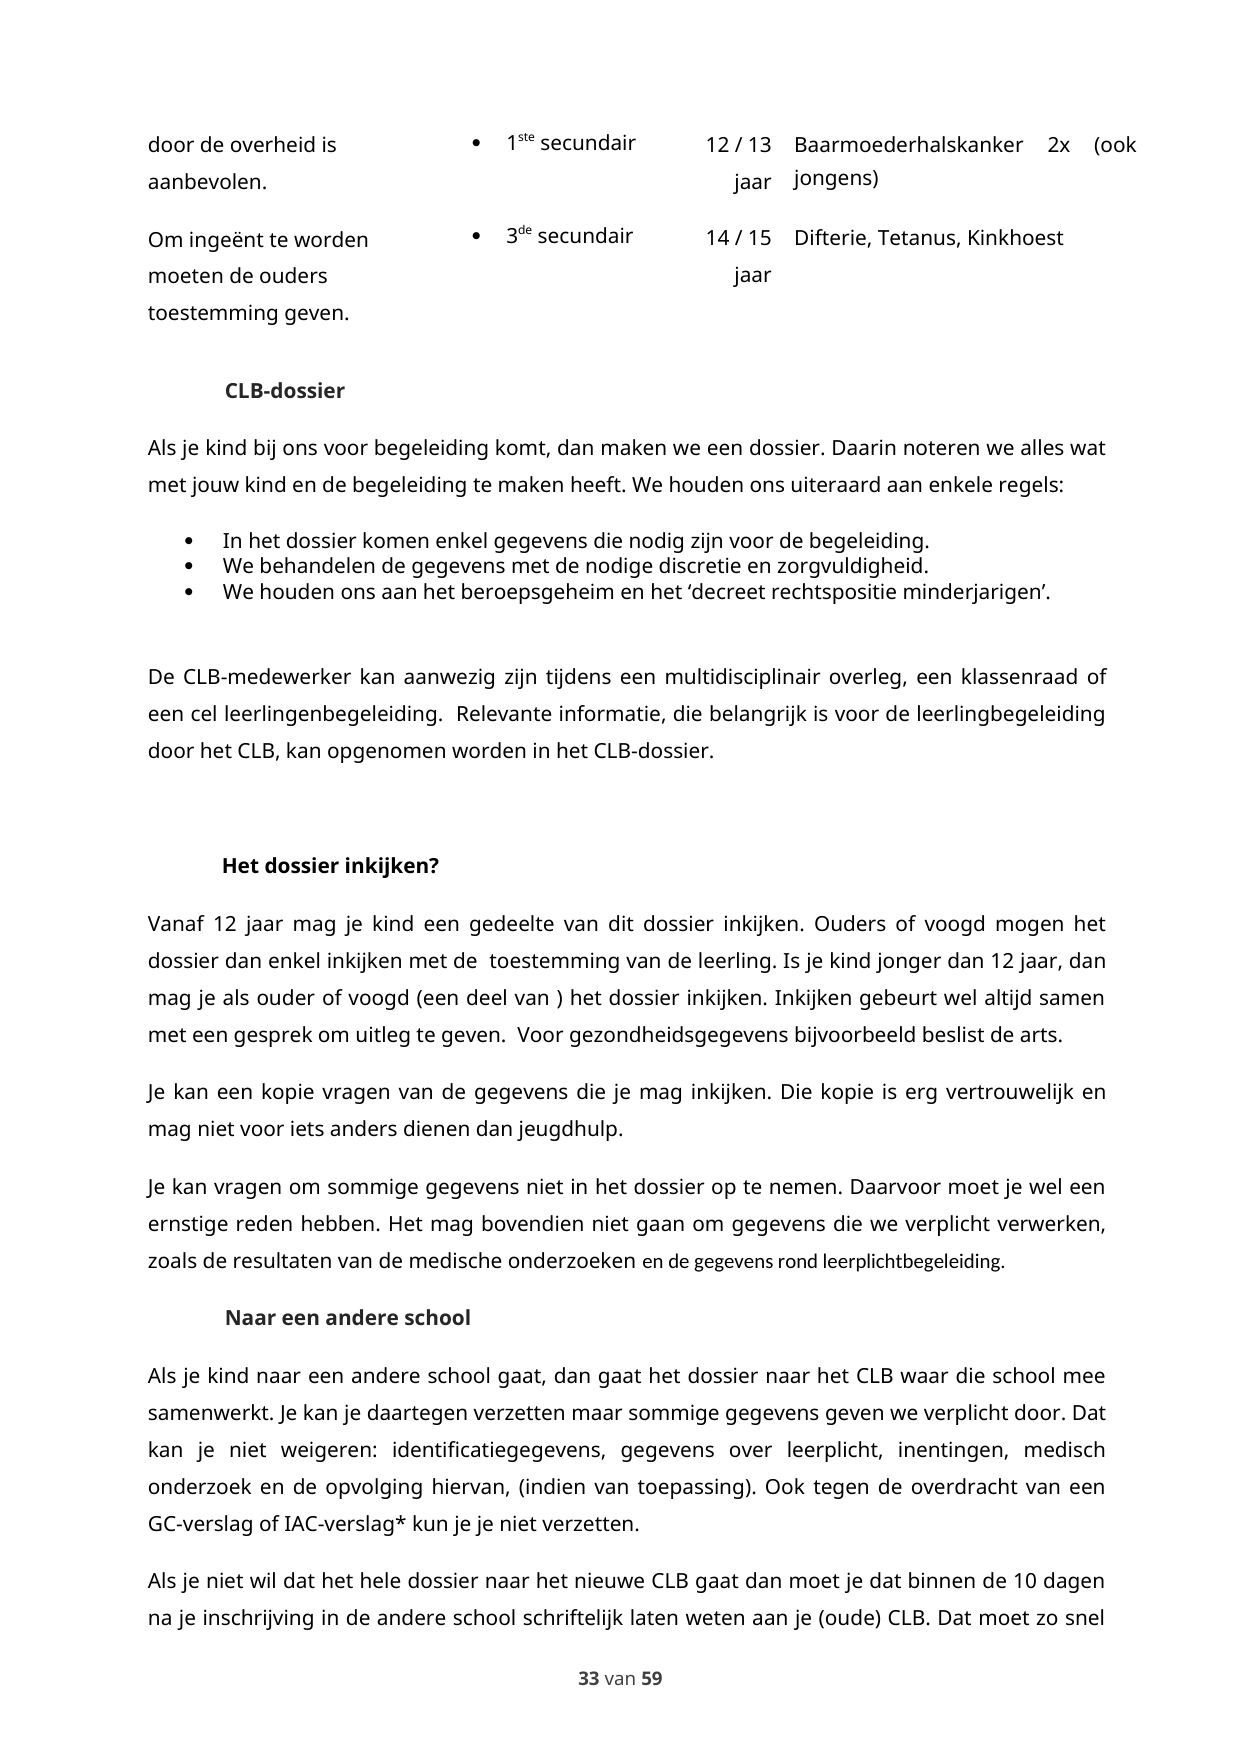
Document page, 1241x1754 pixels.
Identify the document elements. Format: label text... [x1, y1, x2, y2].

table_cell 14 / 15 jaar [656, 224, 783, 355]
list In het dossier komen enkel gegevens die nodig zijn voor de begeleiding. [185, 528, 1107, 553]
subtitle CLB-dossier [148, 376, 1107, 404]
table_cell 1ste secundair [458, 130, 656, 223]
text Het dossier inkijken? [148, 851, 1107, 880]
text Je kan een kopie vragen van de gegevens die je mag inkijken. Die kopie is erg vertrouwelijk en mag niet voor iets anders dienen dan jeugdhulp. [148, 1077, 1107, 1143]
table_cell 3de secundair [458, 224, 656, 355]
subtitle Naar een andere school [148, 1303, 1107, 1332]
text Als je kind naar een andere school gaat, dan gaat het dossier naar het CLB waar die school mee samenwerkt. Je kan je daartegen verzetten maar sommige gegevens geven we verplicht door. Dat kan je niet weigeren: identificatiegegevens, gegevens over leerplicht, inentingen, medisch onderzoek en de opvolging hiervan, (indien van toepassing). Ook tegen de overdracht van een GC-verslag of IAC-verslag* kun je je niet verzetten. [148, 1361, 1107, 1537]
table_cell Difterie, Tetanus, Kinkhoest [783, 224, 1148, 355]
list We behandelen de gegevens met de nodige discretie en zorgvuldigheid. [185, 553, 1107, 579]
text Vanaf 12 jaar mag je kind een gedeelte van dit dossier inkijken. Ouders of voogd mogen het dossier dan enkel inkijken met de toestemming van de leerling. Is je kind jonger dan 12 jaar, dan mag je als ouder of voogd (een deel van ) het dossier inkijken. Inkijken gebeurt wel altijd samen met een gesprek om uitleg te geven. Voor gezondheidsgegevens bijvoorbeeld beslist de arts. [148, 909, 1107, 1048]
list We houden ons aan het beroepsgeheim en het ‘decreet rechtspositie minderjarigen’. [185, 579, 1107, 604]
text De CLB-medewerker kan aanwezig zijn tijdens een multidisciplinair overleg, een klassenraad of een cel leerlingenbegeleiding. Relevante informatie, die belangrijk is voor de leerlingbegeleiding door het CLB, kan opgenomen worden in het CLB-dossier. [148, 662, 1107, 764]
text Als je kind bij ons voor begeleiding komt, dan maken we een dossier. Daarin noteren we alles wat met jouw kind en de begeleiding te maken heeft. We houden ons uiteraard aan enkele regels: [148, 433, 1107, 499]
table_cell 12 / 13 jaar [656, 130, 783, 223]
table_cell Baarmoederhalskanker 2x (ook jongens) [783, 130, 1148, 223]
text Je kan vragen om sommige gegevens niet in het dossier op te nemen. Daarvoor moet je wel een ernstige reden hebben. Het mag bovendien niet gaan om gegevens die we verplicht verwerken, zoals de resultaten van de medische onderzoeken en de gegevens rond leerplichtbegeleiding. [148, 1172, 1107, 1274]
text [148, 1566, 1107, 1632]
